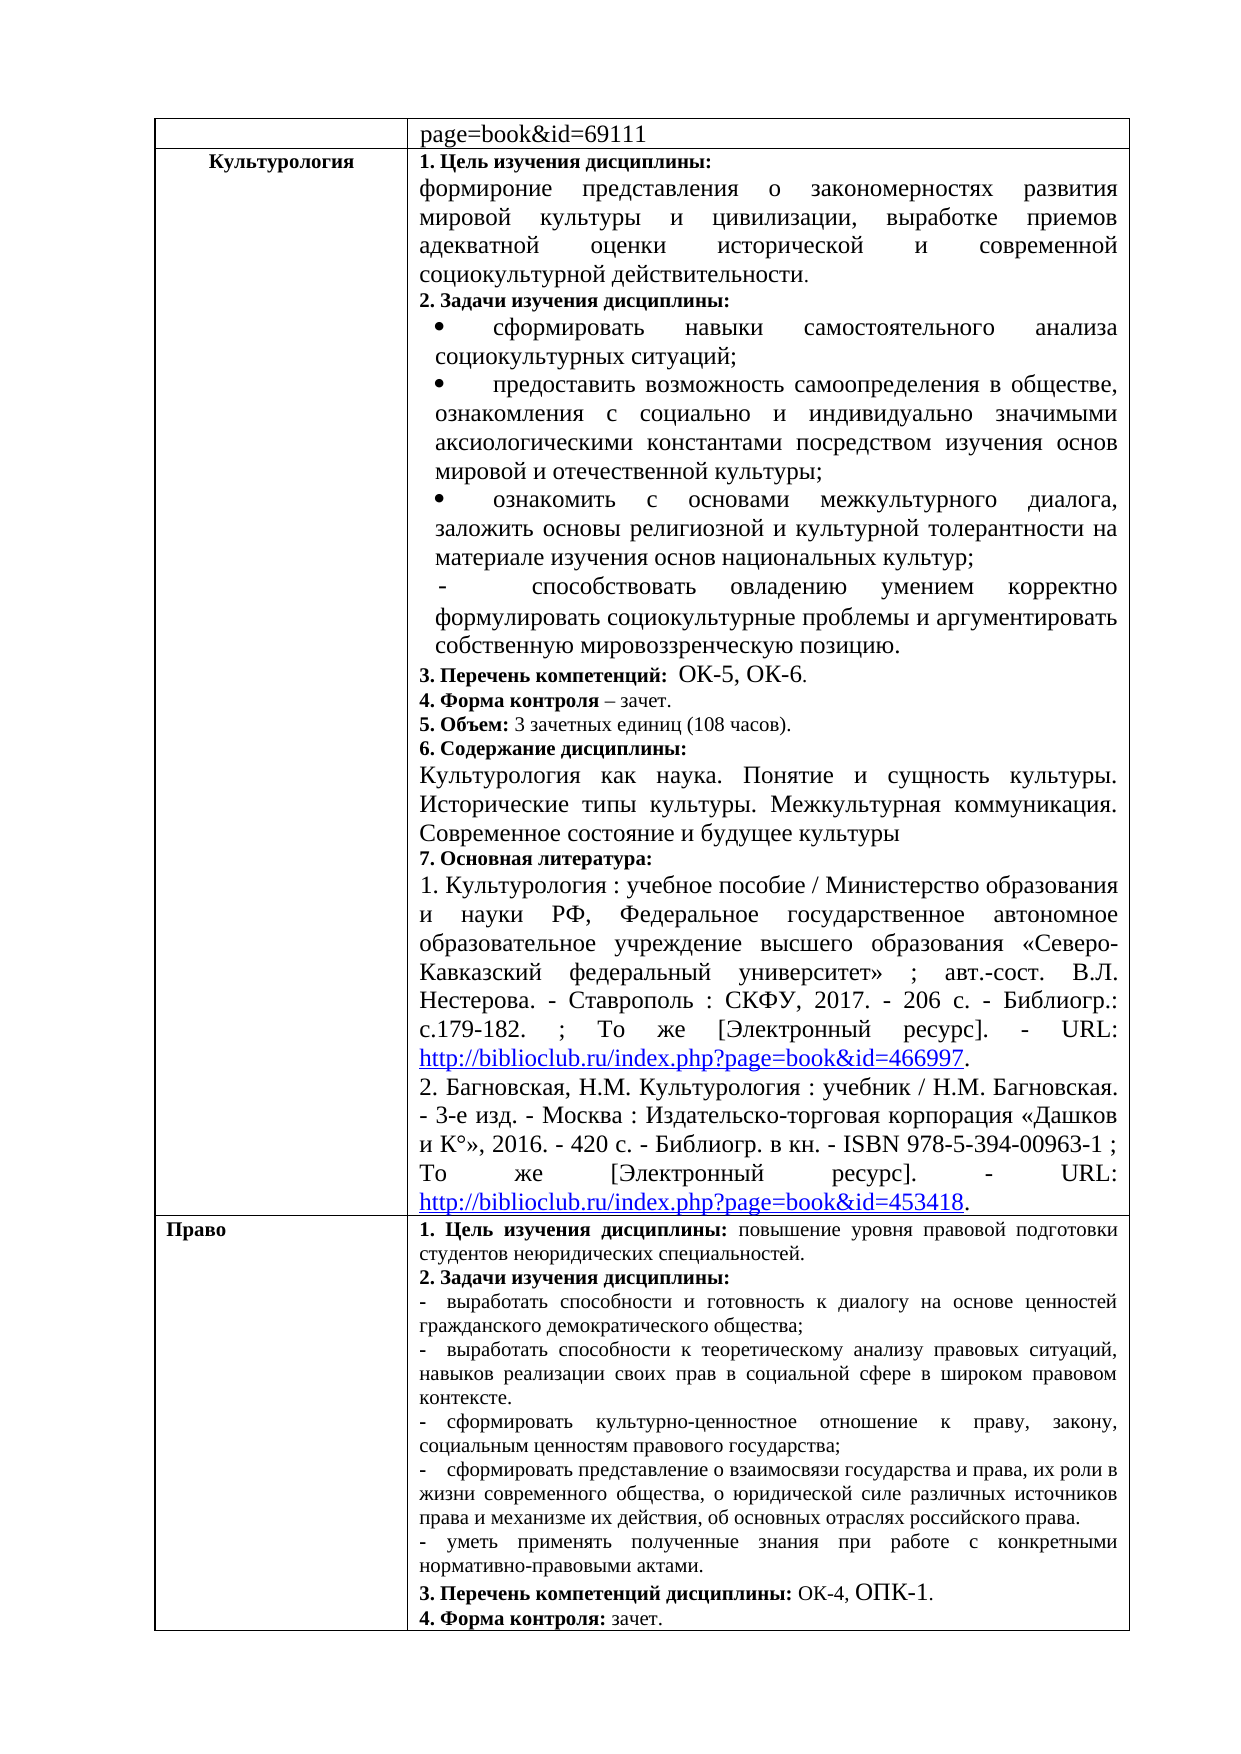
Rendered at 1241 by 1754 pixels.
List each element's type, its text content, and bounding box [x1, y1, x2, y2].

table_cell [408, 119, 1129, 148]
table_cell 1. Цель изучения дисциплины: формироние представления о закономерностях развития мировой культуры и цивилизации, выработке приемов адекватной оценки исторической и современной социокультурной действительности. 2. Задачи изучения дисциплины: сформировать навыки самостоятельного анализа социокультурных ситуаций; предоставить возможность самоопределения в обществе, ознакомления с социально и индивидуально значимыми аксиологическими константами посредством изучения основ мировой и отечественной культуры; ознакомить с основами межкультурного диалога, заложить основы религиозной и культурной толерантности на материале изучения основ национальных культур; способствовать овладению умением корректно формулировать социокультурные проблемы и аргументировать собственную мировоззренческую позицию. 3. Перечень компетенций: ОК-5, ОК-6. 4. Форма контроля – зачет. 5. Объем: 3 зачетных единиц (108 часов). 6. Содержание дисциплины: Культурология как наука. Понятие и сущность культуры. Исторические типы культуры. Межкультурная коммуникация. Современное состояние и будущее культуры 7. Основная литература: 1. Культурология : учебное пособие / Министерство образования и науки РФ, Федеральное государственное автономное образовательное учреждение высшего образования «Северо-Кавказский федеральный университет» ; авт.-сост. В.Л. Нестерова. - Ставрополь : СКФУ, 2017. - 206 с. - Библиогр.: с.179-182. ; То же [Электронный ресурс]. - URL: http://biblioclub.ru/index.php?page=book&id=466997. 2. Багновская, Н.М. Культурология : учебник / Н.М. Багновская. - 3-е изд. - Москва : Издательско-торговая корпорация «Дашков и К°», 2016. - 420 с. - Библиогр. в кн. - ISBN 978-5-394-00963-1 ; То же [Электронный ресурс]. - URL: http://biblioclub.ru/index.php?page=book&id=453418. [408, 149, 1129, 1215]
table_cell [408, 1216, 1129, 1630]
table_cell Право [156, 1216, 407, 1630]
table_cell Культурология [156, 149, 407, 1215]
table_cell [156, 119, 407, 148]
